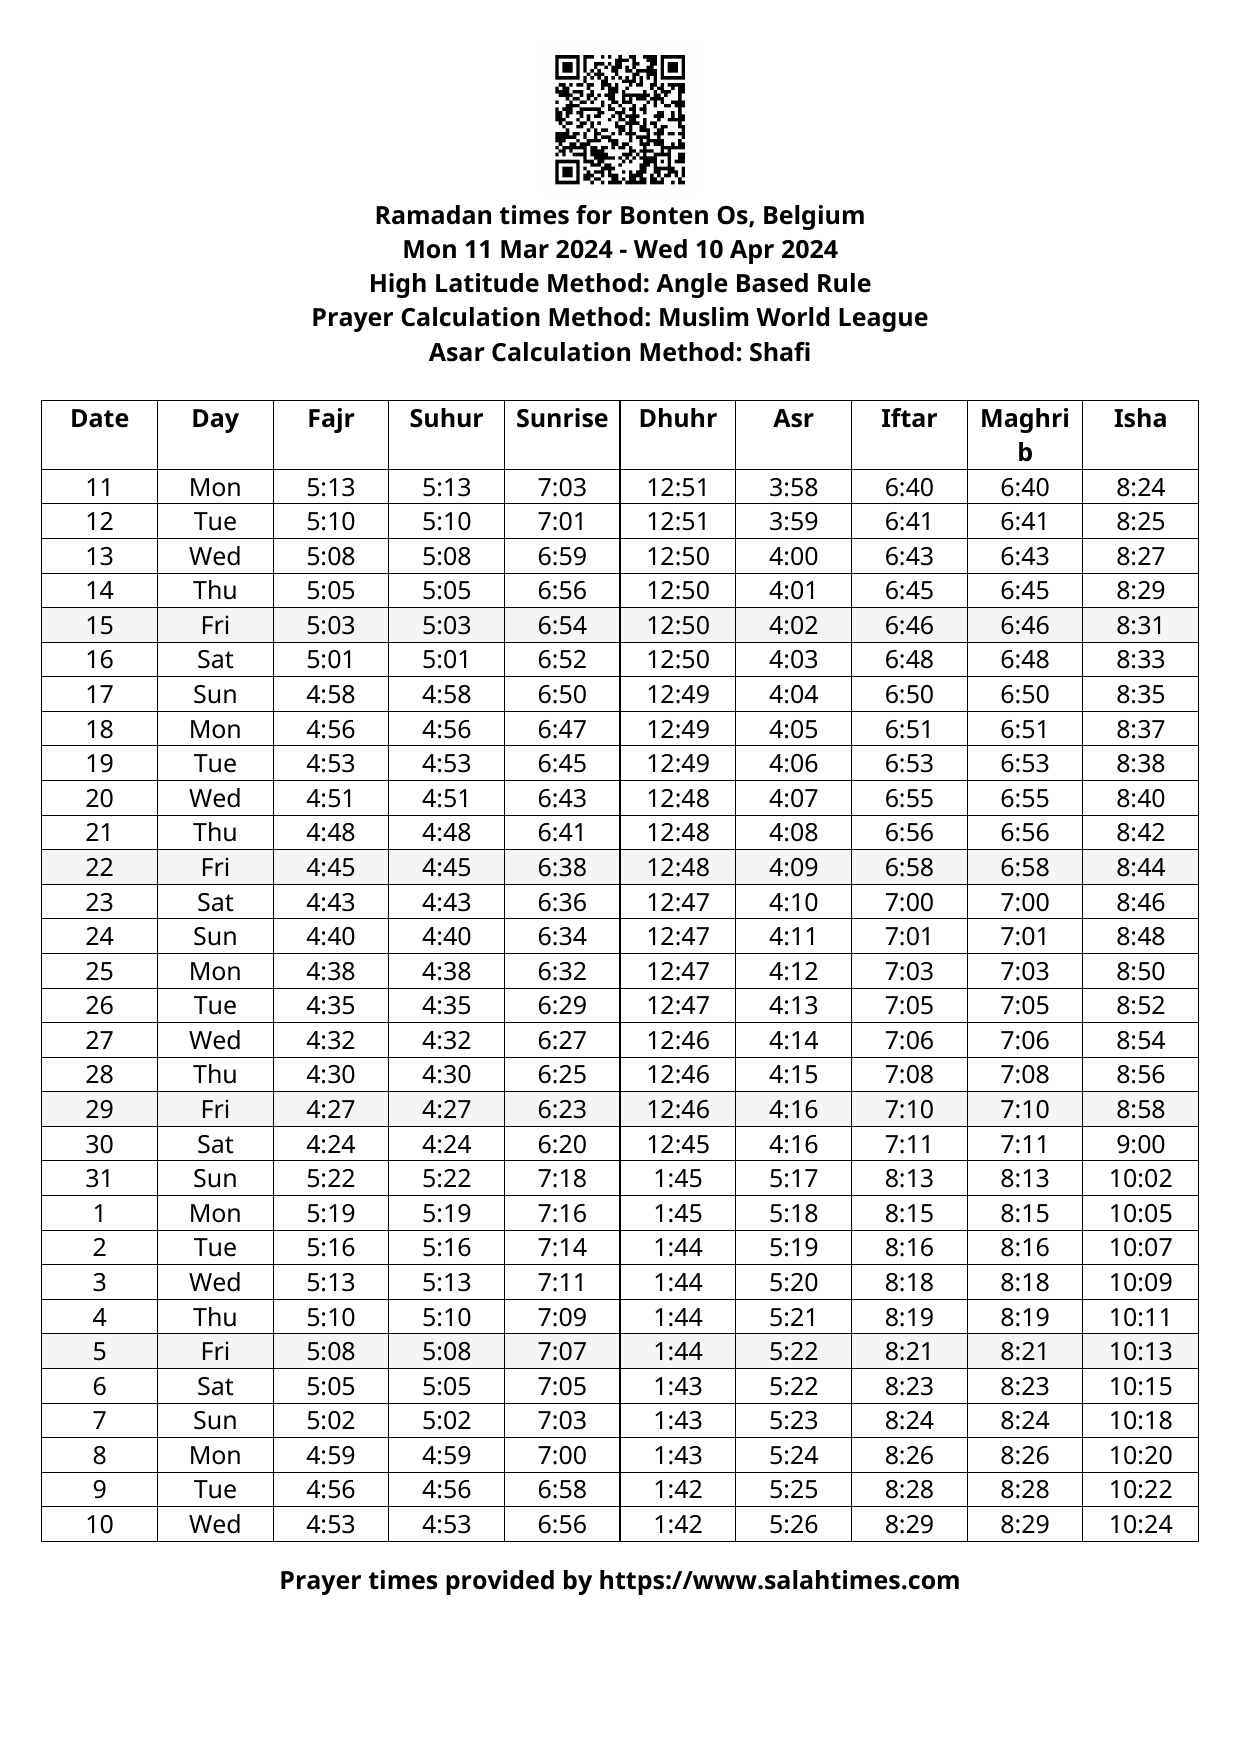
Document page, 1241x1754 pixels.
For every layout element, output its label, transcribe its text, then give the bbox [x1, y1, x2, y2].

table_cell 12:49 [621, 677, 735, 711]
table_cell 4:51 [274, 781, 388, 814]
table_cell 8:19 [852, 1300, 967, 1333]
table_cell 6:41 [852, 504, 967, 538]
table_cell 4:16 [736, 1092, 851, 1126]
table_cell 12:50 [621, 608, 735, 642]
table_cell 8:29 [968, 1507, 1082, 1541]
table_cell 8:24 [852, 1404, 967, 1437]
table_cell 5:13 [274, 470, 388, 503]
table_cell 5:03 [389, 608, 504, 642]
text Prayer times provided by https://www.salahtimes.com [42, 1563, 1198, 1597]
table_cell 4:38 [389, 954, 504, 987]
table_cell 5:05 [274, 1369, 388, 1402]
table_cell 7:05 [505, 1369, 619, 1402]
table_cell 5:22 [736, 1369, 851, 1402]
table_cell 5:17 [736, 1161, 851, 1195]
table_cell 5:10 [389, 504, 504, 538]
table_cell 6:56 [505, 1507, 619, 1541]
table_cell 23 [42, 885, 157, 918]
table_cell 4:12 [736, 954, 851, 987]
table_cell 5:19 [389, 1196, 504, 1229]
table_header Sunrise [505, 401, 619, 469]
table_cell Sun [158, 1404, 273, 1437]
table_cell 7:06 [852, 1023, 967, 1057]
table_cell 8:23 [852, 1369, 967, 1402]
table_cell Wed [158, 1023, 273, 1057]
table_cell 6:38 [505, 850, 619, 884]
table_cell 3:58 [736, 470, 851, 503]
table_cell 4:45 [389, 850, 504, 884]
table_cell 8:28 [852, 1473, 967, 1506]
table_cell 17 [42, 677, 157, 711]
table_cell 1:45 [621, 1161, 735, 1195]
table_cell 7:00 [852, 885, 967, 918]
table_cell 5:22 [389, 1161, 504, 1195]
table_cell 5:20 [736, 1265, 851, 1299]
table_cell 4:51 [389, 781, 504, 814]
table_cell Sun [158, 677, 273, 711]
table_cell 12:50 [621, 574, 735, 607]
text Mon 11 Mar 2024 - Wed 10 Apr 2024 [42, 232, 1198, 266]
table_cell 7:05 [968, 989, 1082, 1022]
table_cell 5:19 [736, 1231, 851, 1264]
table_cell 4:13 [736, 989, 851, 1022]
table_cell 4:59 [274, 1438, 388, 1472]
table_cell 8:31 [1083, 608, 1198, 642]
table_cell 4:40 [389, 919, 504, 953]
table_cell 7:03 [505, 1404, 619, 1437]
table_cell 8:24 [1083, 470, 1198, 503]
table_cell 8:13 [852, 1161, 967, 1195]
picture [542, 41, 699, 198]
table_cell Fri [158, 608, 273, 642]
table_cell 7:07 [505, 1334, 619, 1368]
table_cell 12:45 [621, 1127, 735, 1160]
text Prayer Calculation Method: Muslim World League [42, 300, 1198, 334]
table_cell 8:40 [1083, 781, 1198, 814]
table_cell 7:18 [505, 1161, 619, 1195]
table_cell 12:47 [621, 919, 735, 953]
table_cell 8:50 [1083, 954, 1198, 987]
table_cell 5:01 [274, 643, 388, 676]
table_cell Mon [158, 470, 273, 503]
table_cell 6:43 [505, 781, 619, 814]
table_cell 5 [42, 1334, 157, 1368]
table_cell 4:30 [389, 1058, 504, 1091]
table_cell 4:56 [389, 1473, 504, 1506]
table_cell 6:45 [968, 574, 1082, 607]
table_cell 6:48 [852, 643, 967, 676]
table_cell 6:53 [852, 746, 967, 780]
table_cell 10:07 [1083, 1231, 1198, 1264]
table_cell 12:51 [621, 504, 735, 538]
table_cell 4:07 [736, 781, 851, 814]
table_cell 4:30 [274, 1058, 388, 1091]
table_cell 8:19 [968, 1300, 1082, 1333]
table_cell 4:43 [389, 885, 504, 918]
table_cell 1:42 [621, 1507, 735, 1541]
table_cell 6:43 [968, 539, 1082, 572]
table_cell Mon [158, 712, 273, 745]
table_cell 12:47 [621, 989, 735, 1022]
table_cell 5:13 [274, 1265, 388, 1299]
table_cell 7:00 [505, 1438, 619, 1472]
table_cell 6:53 [968, 746, 1082, 780]
table_cell 6:50 [852, 677, 967, 711]
table_cell 4:03 [736, 643, 851, 676]
table_cell 8:26 [968, 1438, 1082, 1472]
table_cell Thu [158, 574, 273, 607]
table_cell 10:09 [1083, 1265, 1198, 1299]
table_cell 4:48 [274, 816, 388, 849]
table_cell 7:10 [852, 1092, 967, 1126]
table_cell 4:32 [274, 1023, 388, 1057]
table_cell 5:08 [274, 539, 388, 572]
table_cell 5:02 [274, 1404, 388, 1437]
text Asar Calculation Method: Shafi [42, 334, 1198, 368]
table_cell 3:59 [736, 504, 851, 538]
table_cell 8:33 [1083, 643, 1198, 676]
table_cell 5:23 [736, 1404, 851, 1437]
table_cell 6:55 [968, 781, 1082, 814]
table_header Dhuhr [621, 401, 735, 469]
table_cell 4:32 [389, 1023, 504, 1057]
table_cell 6:51 [968, 712, 1082, 745]
table_cell 3 [42, 1265, 157, 1299]
table_cell 6:45 [852, 574, 967, 607]
table_cell 6:58 [505, 1473, 619, 1506]
table_cell 8:16 [852, 1231, 967, 1264]
table_cell 27 [42, 1023, 157, 1057]
table_cell 4:11 [736, 919, 851, 953]
table_cell 6:40 [852, 470, 967, 503]
table_cell 8:15 [968, 1196, 1082, 1229]
table_cell Wed [158, 781, 273, 814]
table_cell 5:05 [274, 574, 388, 607]
table_cell 6:50 [968, 677, 1082, 711]
table_cell 7:09 [505, 1300, 619, 1333]
table_cell 5:08 [274, 1334, 388, 1368]
table_cell 8:42 [1083, 816, 1198, 849]
table_cell 4:53 [389, 746, 504, 780]
table_cell 4:06 [736, 746, 851, 780]
table_cell 4:56 [274, 1473, 388, 1506]
table_cell 4 [42, 1300, 157, 1333]
table_cell Tue [158, 504, 273, 538]
table_header Iftar [852, 401, 967, 469]
table_cell 6:56 [505, 574, 619, 607]
table_cell 8:18 [968, 1265, 1082, 1299]
table_cell 8:13 [968, 1161, 1082, 1195]
table_cell 10:24 [1083, 1507, 1198, 1541]
table_cell Thu [158, 1300, 273, 1333]
table_cell 8:54 [1083, 1023, 1198, 1057]
table_cell Sun [158, 919, 273, 953]
table_cell 12:49 [621, 746, 735, 780]
table_cell 5:02 [389, 1404, 504, 1437]
table_cell 4:53 [274, 1507, 388, 1541]
table_cell 7 [42, 1404, 157, 1437]
text High Latitude Method: Angle Based Rule [42, 266, 1198, 300]
table_cell 4:38 [274, 954, 388, 987]
table_cell 6:48 [968, 643, 1082, 676]
table_cell 4:35 [389, 989, 504, 1022]
table_cell 8:24 [968, 1404, 1082, 1437]
table_cell 4:08 [736, 816, 851, 849]
table_cell Tue [158, 1473, 273, 1506]
table_cell 2 [42, 1231, 157, 1264]
table_cell 6:59 [505, 539, 619, 572]
table_cell 5:21 [736, 1300, 851, 1333]
table_cell 21 [42, 816, 157, 849]
table_cell 6:46 [968, 608, 1082, 642]
table_cell 5:05 [389, 574, 504, 607]
table_cell 6:32 [505, 954, 619, 987]
table_cell 31 [42, 1161, 157, 1195]
table_cell 8:56 [1083, 1058, 1198, 1091]
table_cell 4:04 [736, 677, 851, 711]
table_cell 12:50 [621, 643, 735, 676]
table_cell Sun [158, 1161, 273, 1195]
table_cell 26 [42, 989, 157, 1022]
table_cell 7:14 [505, 1231, 619, 1264]
table_cell 12:50 [621, 539, 735, 572]
table_cell 12:47 [621, 954, 735, 987]
table_cell 4:40 [274, 919, 388, 953]
table_cell 6:20 [505, 1127, 619, 1160]
table_cell 6:25 [505, 1058, 619, 1091]
table_cell 6 [42, 1369, 157, 1402]
table_cell 12:48 [621, 816, 735, 849]
table_cell 7:16 [505, 1196, 619, 1229]
table_cell 8:52 [1083, 989, 1198, 1022]
table_cell 8:18 [852, 1265, 967, 1299]
table_cell 19 [42, 746, 157, 780]
table_cell 4:58 [274, 677, 388, 711]
table_cell Fri [158, 850, 273, 884]
table_cell 8:29 [1083, 574, 1198, 607]
table_header Asr [736, 401, 851, 469]
table_cell 8:15 [852, 1196, 967, 1229]
table_cell 8:23 [968, 1369, 1082, 1402]
table_cell 8:48 [1083, 919, 1198, 953]
table_cell 29 [42, 1092, 157, 1126]
table_cell 6:34 [505, 919, 619, 953]
table_cell Sat [158, 1127, 273, 1160]
table_cell Thu [158, 1058, 273, 1091]
table_cell 4:00 [736, 539, 851, 572]
table_cell 5:10 [274, 504, 388, 538]
table_cell 5:16 [389, 1231, 504, 1264]
table_cell 4:45 [274, 850, 388, 884]
table_cell 7:01 [505, 504, 619, 538]
table_header Fajr [274, 401, 388, 469]
table_cell 8:44 [1083, 850, 1198, 884]
table_cell 8:46 [1083, 885, 1198, 918]
table_cell 5:25 [736, 1473, 851, 1506]
table_header Maghrib [968, 401, 1082, 469]
table_cell 8:27 [1083, 539, 1198, 572]
table_cell 8:35 [1083, 677, 1198, 711]
table_cell 6:27 [505, 1023, 619, 1057]
table_cell 4:14 [736, 1023, 851, 1057]
table_cell 5:19 [274, 1196, 388, 1229]
table_cell 5:18 [736, 1196, 851, 1229]
table_cell 30 [42, 1127, 157, 1160]
table_cell 1:45 [621, 1196, 735, 1229]
table_cell 22 [42, 850, 157, 884]
table_cell 8:21 [852, 1334, 967, 1368]
table_cell 7:00 [968, 885, 1082, 918]
table_cell 8:26 [852, 1438, 967, 1472]
table_cell 8:37 [1083, 712, 1198, 745]
table_cell 7:10 [968, 1092, 1082, 1126]
table_cell 6:46 [852, 608, 967, 642]
table_cell 4:53 [389, 1507, 504, 1541]
table_cell 1:42 [621, 1473, 735, 1506]
table_cell 12:46 [621, 1023, 735, 1057]
table_cell 10:22 [1083, 1473, 1198, 1506]
table_cell Sat [158, 1369, 273, 1402]
table_cell Tue [158, 989, 273, 1022]
table_cell 5:03 [274, 608, 388, 642]
table_cell 5:16 [274, 1231, 388, 1264]
table_cell Tue [158, 1231, 273, 1264]
table_cell 7:03 [852, 954, 967, 987]
table_cell 5:10 [274, 1300, 388, 1333]
table_header Day [158, 401, 273, 469]
table_cell 6:56 [968, 816, 1082, 849]
table_cell 10 [42, 1507, 157, 1541]
table_cell Mon [158, 1438, 273, 1472]
table_cell 4:59 [389, 1438, 504, 1472]
table_cell 7:01 [852, 919, 967, 953]
table_cell 4:53 [274, 746, 388, 780]
table_cell Sat [158, 643, 273, 676]
table_cell Fri [158, 1092, 273, 1126]
table_cell 10:13 [1083, 1334, 1198, 1368]
table_cell 1:43 [621, 1438, 735, 1472]
table_cell 7:06 [968, 1023, 1082, 1057]
table_cell 1:43 [621, 1404, 735, 1437]
table_cell 6:52 [505, 643, 619, 676]
table_cell 1:44 [621, 1334, 735, 1368]
table_cell 7:01 [968, 919, 1082, 953]
table_cell 5:22 [736, 1334, 851, 1368]
table_cell 7:05 [852, 989, 967, 1022]
table_cell 4:05 [736, 712, 851, 745]
table_cell 6:55 [852, 781, 967, 814]
table_cell 4:16 [736, 1127, 851, 1160]
table_cell 4:48 [389, 816, 504, 849]
table_cell 4:02 [736, 608, 851, 642]
table_cell 7:11 [968, 1127, 1082, 1160]
table_cell 8 [42, 1438, 157, 1472]
table_cell 4:35 [274, 989, 388, 1022]
table_cell 12:51 [621, 470, 735, 503]
table_cell 8:21 [968, 1334, 1082, 1368]
table_cell 4:27 [274, 1092, 388, 1126]
table_cell 6:50 [505, 677, 619, 711]
table_cell 10:18 [1083, 1404, 1198, 1437]
table_cell 4:24 [389, 1127, 504, 1160]
table_cell 5:05 [389, 1369, 504, 1402]
table_cell 5:10 [389, 1300, 504, 1333]
table_cell 20 [42, 781, 157, 814]
table_cell 6:58 [968, 850, 1082, 884]
table_cell 10:05 [1083, 1196, 1198, 1229]
table_cell 4:56 [389, 712, 504, 745]
table_cell 6:51 [852, 712, 967, 745]
table_cell 10:20 [1083, 1438, 1198, 1472]
table_cell 6:45 [505, 746, 619, 780]
text Ramadan times for Bonten Os, Belgium [42, 198, 1198, 232]
table_cell 7:08 [968, 1058, 1082, 1091]
table_cell 6:23 [505, 1092, 619, 1126]
table_cell 5:08 [389, 1334, 504, 1368]
table_cell 12:47 [621, 885, 735, 918]
table_cell 1 [42, 1196, 157, 1229]
table_cell 7:03 [505, 470, 619, 503]
table_cell 10:02 [1083, 1161, 1198, 1195]
table_cell 5:01 [389, 643, 504, 676]
table_cell 8:58 [1083, 1092, 1198, 1126]
table_cell 5:24 [736, 1438, 851, 1472]
table_cell 15 [42, 608, 157, 642]
table_cell 6:41 [505, 816, 619, 849]
table_cell 9 [42, 1473, 157, 1506]
table_cell 5:26 [736, 1507, 851, 1541]
table_cell Wed [158, 1507, 273, 1541]
table_cell 4:58 [389, 677, 504, 711]
table_cell 7:08 [852, 1058, 967, 1091]
table_cell Fri [158, 1334, 273, 1368]
table_cell 6:40 [968, 470, 1082, 503]
table_cell 8:38 [1083, 746, 1198, 780]
table_cell 4:10 [736, 885, 851, 918]
table_cell 8:16 [968, 1231, 1082, 1264]
table_cell 8:28 [968, 1473, 1082, 1506]
table_cell 8:25 [1083, 504, 1198, 538]
table_cell 9:00 [1083, 1127, 1198, 1160]
table_cell 10:15 [1083, 1369, 1198, 1402]
table_cell 4:43 [274, 885, 388, 918]
table_cell 5:22 [274, 1161, 388, 1195]
table_cell Sat [158, 885, 273, 918]
table_header Suhur [389, 401, 504, 469]
table_cell 5:13 [389, 1265, 504, 1299]
table_cell 6:56 [852, 816, 967, 849]
table_cell 28 [42, 1058, 157, 1091]
table_cell 1:44 [621, 1231, 735, 1264]
table_cell 6:36 [505, 885, 619, 918]
table_cell 16 [42, 643, 157, 676]
table_cell 18 [42, 712, 157, 745]
table_cell 14 [42, 574, 157, 607]
table_cell 24 [42, 919, 157, 953]
table_cell 4:27 [389, 1092, 504, 1126]
table_header Isha [1083, 401, 1198, 469]
table_cell Thu [158, 816, 273, 849]
table_cell 10:11 [1083, 1300, 1198, 1333]
table_cell 6:58 [852, 850, 967, 884]
table_cell 5:08 [389, 539, 504, 572]
table_cell 12:48 [621, 850, 735, 884]
table_cell 4:15 [736, 1058, 851, 1091]
table_cell 6:41 [968, 504, 1082, 538]
table_cell 13 [42, 539, 157, 572]
table_cell 1:43 [621, 1369, 735, 1402]
table_cell 6:43 [852, 539, 967, 572]
table_cell 1:44 [621, 1265, 735, 1299]
table_cell Wed [158, 539, 273, 572]
table_cell 12:48 [621, 781, 735, 814]
table_cell Mon [158, 1196, 273, 1229]
table_cell 6:29 [505, 989, 619, 1022]
table_cell 7:11 [852, 1127, 967, 1160]
table_cell 4:09 [736, 850, 851, 884]
table_header Date [42, 401, 157, 469]
table_cell 4:01 [736, 574, 851, 607]
table_cell 8:29 [852, 1507, 967, 1541]
table_cell 12 [42, 504, 157, 538]
table_cell 12:46 [621, 1058, 735, 1091]
table_cell Wed [158, 1265, 273, 1299]
table_cell Tue [158, 746, 273, 780]
table_cell 12:49 [621, 712, 735, 745]
table_cell 6:47 [505, 712, 619, 745]
table_cell 1:44 [621, 1300, 735, 1333]
table_cell 11 [42, 470, 157, 503]
table_cell 12:46 [621, 1092, 735, 1126]
table_cell 4:24 [274, 1127, 388, 1160]
table_cell 25 [42, 954, 157, 987]
table_cell 7:11 [505, 1265, 619, 1299]
table_cell Mon [158, 954, 273, 987]
table_cell 6:54 [505, 608, 619, 642]
table_cell 4:56 [274, 712, 388, 745]
table_cell 5:13 [389, 470, 504, 503]
table_cell 7:03 [968, 954, 1082, 987]
